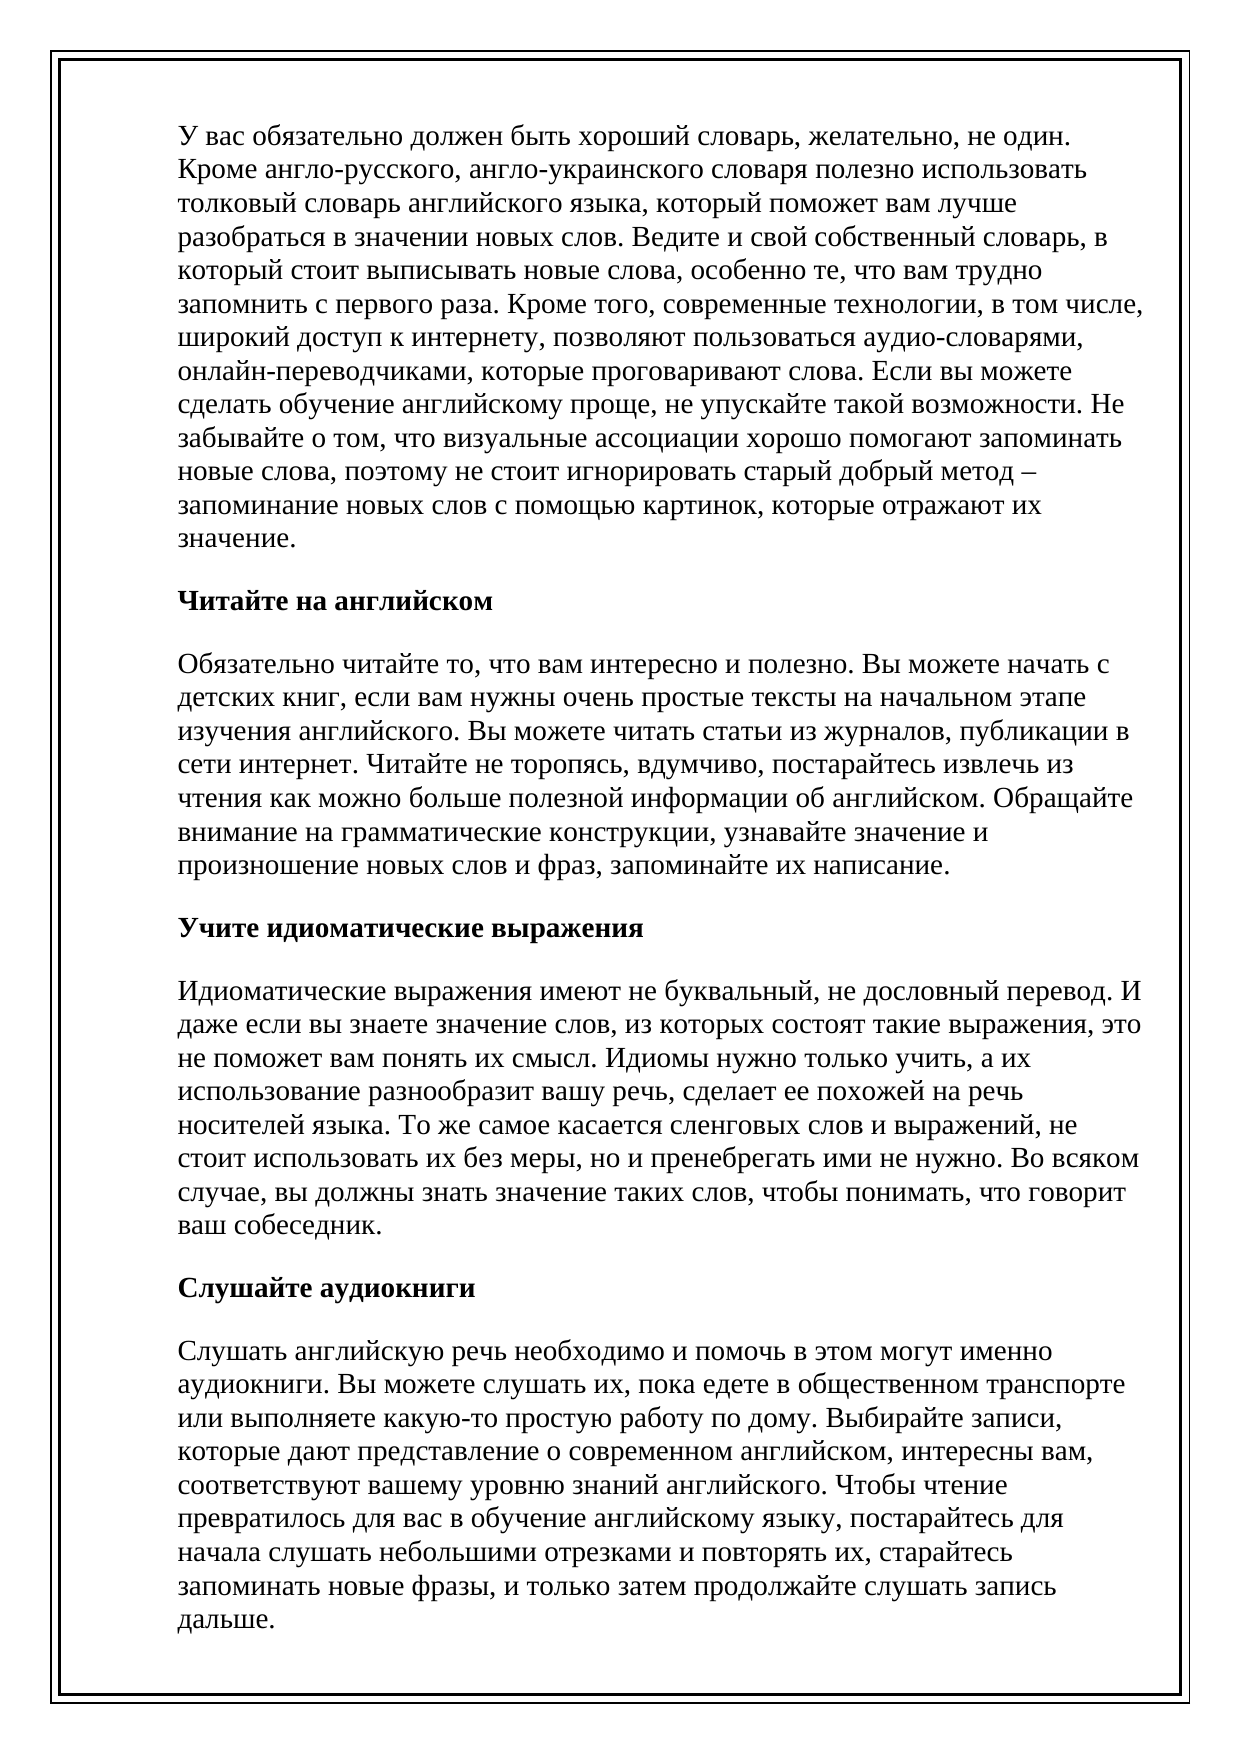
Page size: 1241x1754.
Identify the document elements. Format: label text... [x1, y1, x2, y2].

text Обязательно читайте то, что вам интересно и полезно. Вы можете начать с детских книг, если вам нужны очень простые тексты на начальном этапе изучения английского. Вы можете читать статьи из журналов, публикации в сети интернет. Читайте не торопясь, вдумчиво, постарайтесь извлечь из чтения как можно больше полезной информации об английском. Обращайте внимание на грамматические конструкции, узнавайте значение и произношение новых слов и фраз, запоминайте их написание. [177, 646, 1152, 881]
text Слушать английскую речь необходимо и помочь в этом могут именно аудиокниги. Вы можете слушать их, пока едете в общественном транспорте или выполняете какую-то простую работу по дому. Выбирайте записи, которые дают представление о современном английском, интересны вам, соответствуют вашему уровню знаний английского. Чтобы чтение превратилось для вас в обучение английскому языку, постарайтесь для начала слушать небольшими отрезками и повторять их, старайтесь запоминать новые фразы, и только затем продолжайте слушать запись дальше. [177, 1333, 1152, 1635]
text Идиоматические выражения имеют не буквальный, не дословный перевод. И даже если вы знаете значение слов, из которых состоят такие выражения, это не поможет вам понять их смысл. Идиомы нужно только учить, а их использование разнообразит вашу речь, сделает ее похожей на речь носителей языка. То же самое касается сленговых слов и выражений, не стоит использовать их без меры, но и пренебрегать ими не нужно. Во всяком случае, вы должны знать значение таких слов, чтобы понимать, что говорит ваш собеседник. [177, 973, 1152, 1241]
text Читайте на английском [177, 583, 1152, 617]
text Учите идиоматические выражения [177, 910, 1152, 943]
text Слушайте аудиокниги [177, 1270, 1152, 1304]
text У вас обязательно должен быть хороший словарь, желательно, не один. Кроме англо-русского, англо-украинского словаря полезно использовать толковый словарь английского языка, который поможет вам лучше разобраться в значении новых слов. Ведите и свой собственный словарь, в который стоит выписывать новые слова, особенно те, что вам трудно запомнить с первого раза. Кроме того, современные технологии, в том числе, широкий доступ к интернету, позволяют пользоваться аудио-словарями, онлайн-переводчиками, которые проговаривают слова. Если вы можете сделать обучение английскому проще, не упускайте такой возможности. Не забывайте о том, что визуальные ассоциации хорошо помогают запоминать новые слова, поэтому не стоит игнорировать старый добрый метод – запоминание новых слов с помощью картинок, которые отражают их значение. [177, 118, 1152, 554]
